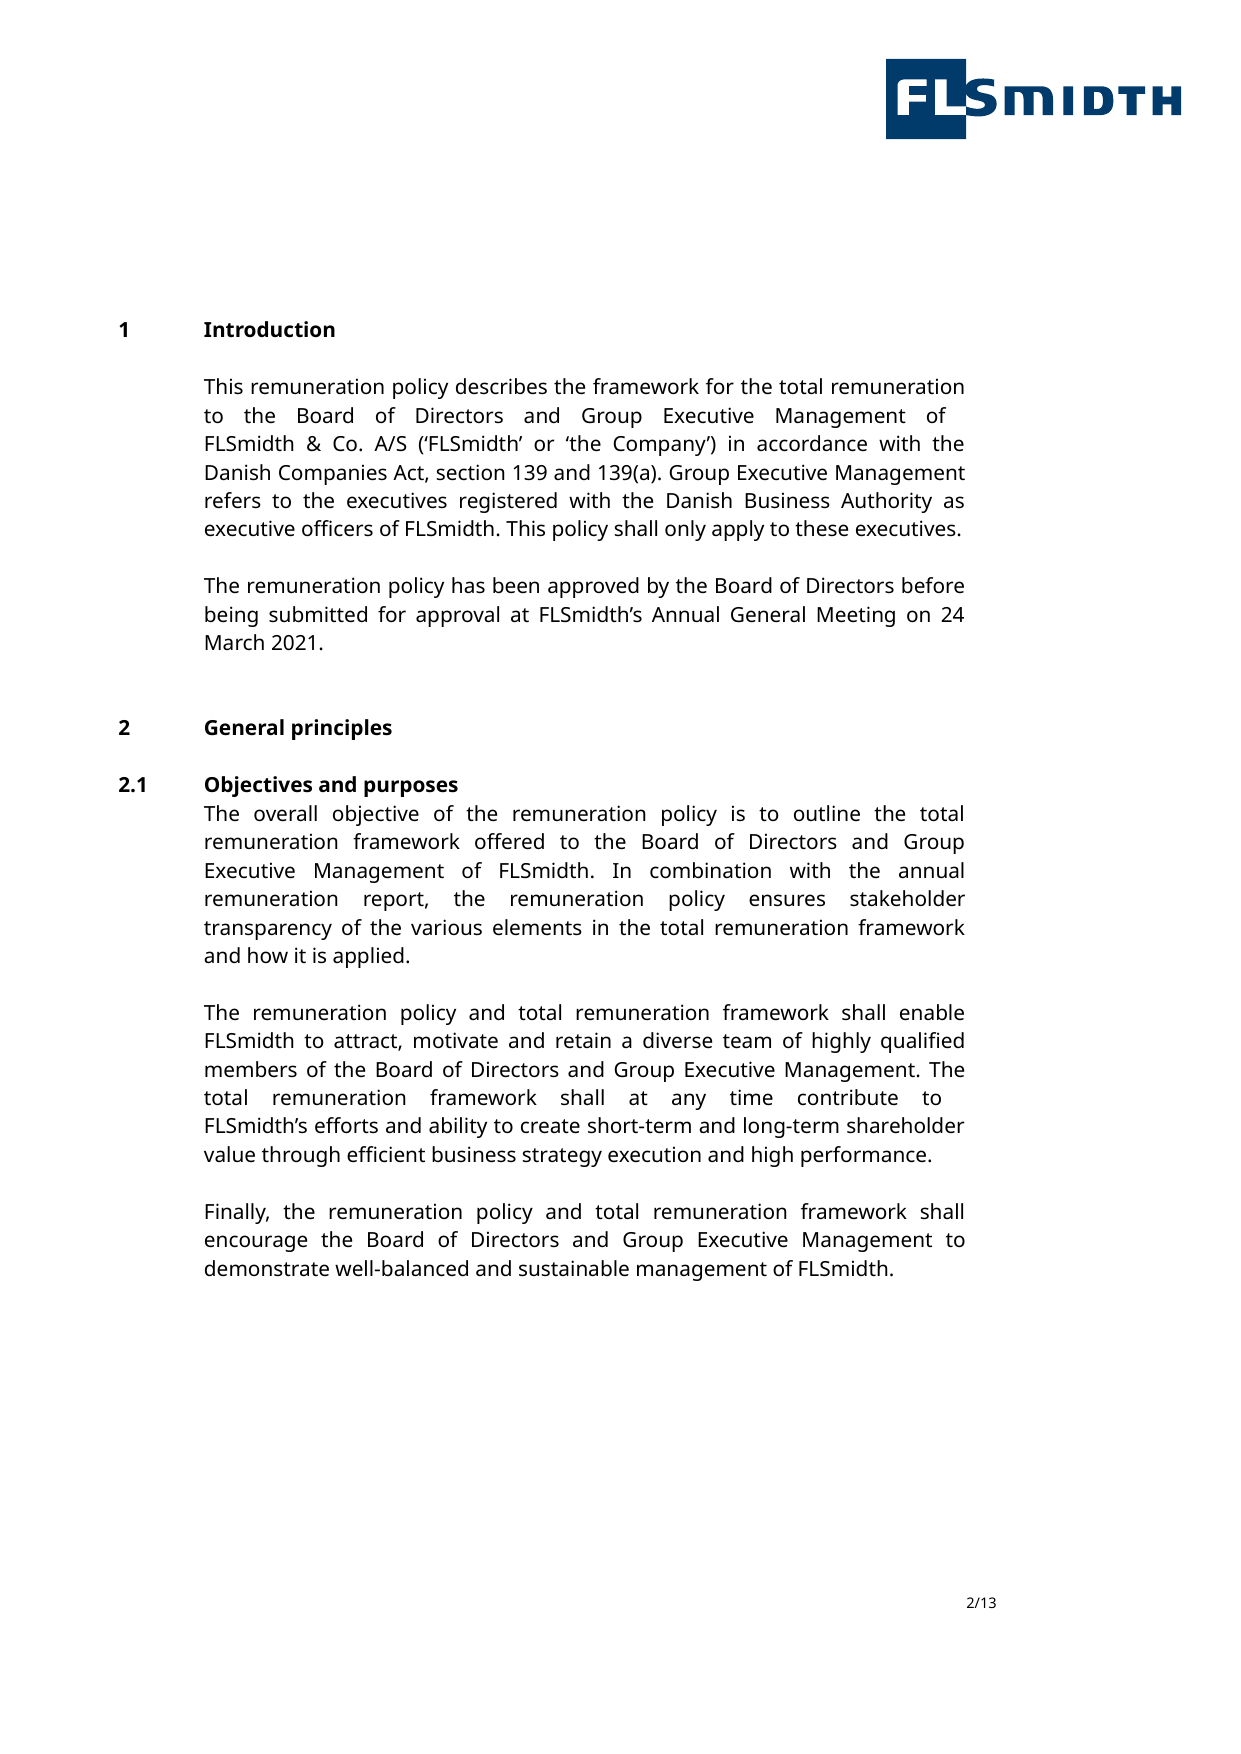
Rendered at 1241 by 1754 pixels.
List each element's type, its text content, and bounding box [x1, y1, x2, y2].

subtitle Finally, the remuneration policy and total remuneration framework shall encourage the Board of Directors and Group Executive Management to demonstrate well-balanced and sustainable management of FLSmidth. [204, 1197, 966, 1282]
subtitle Introduction [118, 315, 966, 344]
subtitle This remuneration policy describes the framework for the total remuneration to the Board of Directors and Group Executive Management of FLSmidth & Co. A/S (‘FLSmidth’ or ‘the Company’) in accordance with the Danish Companies Act, section 139 and 139(a). Group Executive Management refers to the executives registered with the Danish Business Authority as executive officers of FLSmidth. This policy shall only apply to these executives. [204, 372, 966, 543]
subtitle The overall objective of the remuneration policy is to outline the total remuneration framework offered to the Board of Directors and Group Executive Management of FLSmidth. In combination with the annual remuneration report, the remuneration policy ensures stakeholder transparency of the various elements in the total remuneration framework and how it is applied. [204, 799, 966, 969]
subtitle The remuneration policy and total remuneration framework shall enable FLSmidth to attract, motivate and retain a diverse team of highly qualified members of the Board of Directors and Group Executive Management. The total remuneration framework shall at any time contribute to FLSmidth’s efforts and ability to create short-term and long-term shareholder value through efficient business strategy execution and high performance. [204, 998, 966, 1168]
subtitle Objectives and purposes [118, 770, 966, 799]
subtitle The remuneration policy has been approved by the Board of Directors before being submitted for approval at FLSmidth’s Annual General Meeting on 24 March 2021. [204, 571, 966, 657]
subtitle General principles [118, 713, 966, 742]
